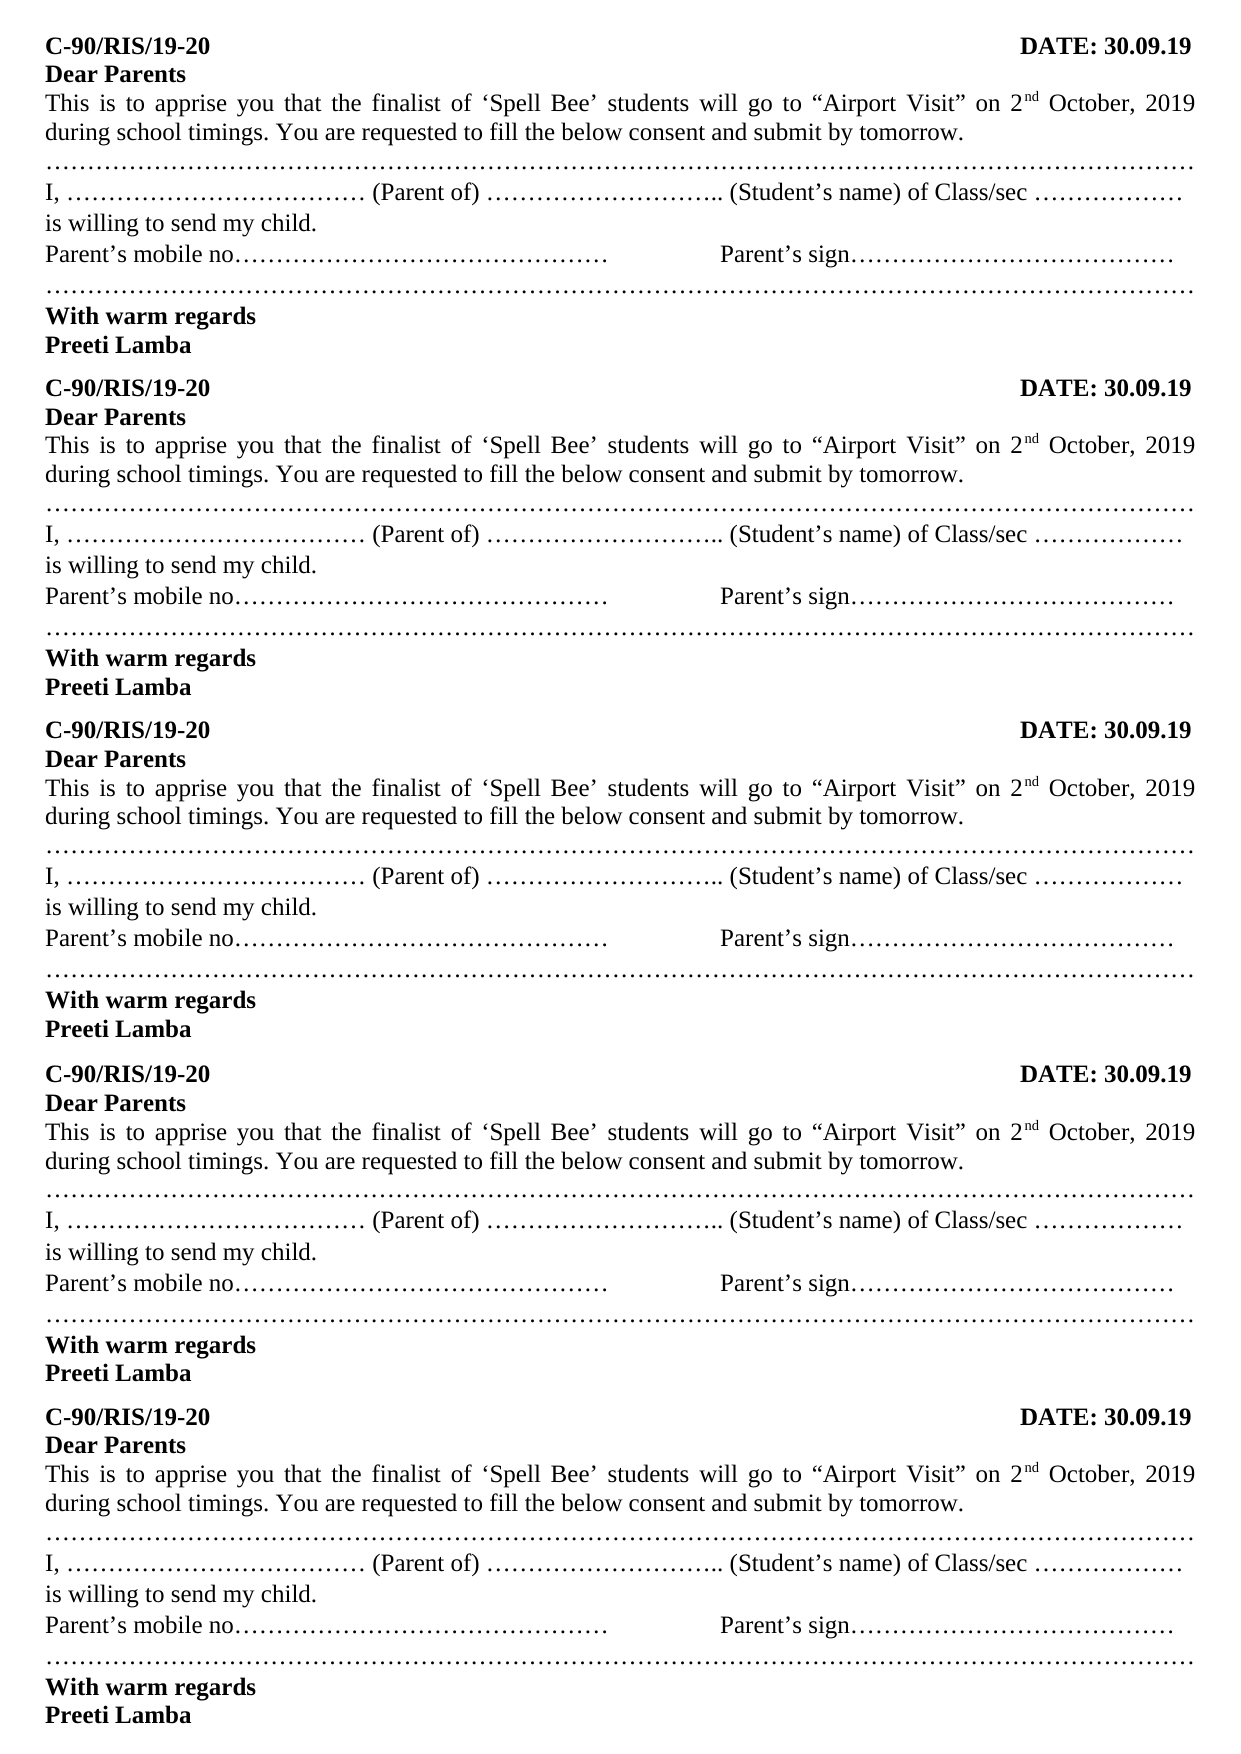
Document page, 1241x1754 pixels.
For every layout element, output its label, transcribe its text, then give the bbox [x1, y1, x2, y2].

text ………………………………………………………………………………………………………………………… [45, 1641, 1195, 1669]
text This is to apprise you that the finalist of ‘Spell Bee’ students will go to “Airport Visit” on 2nd October, 2019 during school timings. You are requested to fill the below consent and submit by tomorrow. [45, 88, 1195, 146]
text This is to apprise you that the finalist of ‘Spell Bee’ students will go to “Airport Visit” on 2nd October, 2019 during school timings. You are requested to fill the below consent and submit by tomorrow. [45, 1117, 1195, 1174]
text Preeti Lamba [45, 1014, 1195, 1043]
text ………………………………………………………………………………………………………………………… [45, 1174, 1195, 1203]
text C-90/RIS/19-20 DATE: 30.09.19 [45, 1059, 1195, 1088]
text ………………………………………………………………………………………………………………………… [45, 1299, 1195, 1327]
text Preeti Lamba [45, 1358, 1195, 1387]
text C-90/RIS/19-20 DATE: 30.09.19 [45, 1402, 1195, 1430]
text Dear Parents [45, 59, 1195, 88]
text ………………………………………………………………………………………………………………………… [45, 1517, 1195, 1545]
text ………………………………………………………………………………………………………………………… [45, 270, 1195, 299]
text This is to apprise you that the finalist of ‘Spell Bee’ students will go to “Airport Visit” on 2nd October, 2019 during school timings. You are requested to fill the below consent and submit by tomorrow. [45, 1459, 1195, 1517]
text ………………………………………………………………………………………………………………………… [45, 954, 1195, 983]
text I, ……………………………… (Parent of) ……………………….. (Student’s name) of Class/sec ……………… is willing to send my child. [45, 177, 1195, 237]
text I, ……………………………… (Parent of) ……………………….. (Student’s name) of Class/sec ……………… is willing to send my child. [45, 861, 1195, 921]
text With warm regards [45, 985, 1195, 1014]
text I, ……………………………… (Parent of) ……………………….. (Student’s name) of Class/sec ……………… is willing to send my child. [45, 1548, 1195, 1607]
text Parent’s mobile no……………………………………… Parent’s sign………………………………… [45, 581, 1195, 610]
text Preeti Lamba [45, 1701, 1195, 1729]
text C-90/RIS/19-20 DATE: 30.09.19 [45, 715, 1195, 744]
text Parent’s mobile no……………………………………… Parent’s sign………………………………… [45, 1610, 1195, 1638]
text With warm regards [45, 301, 1195, 330]
text Parent’s mobile no……………………………………… Parent’s sign………………………………… [45, 923, 1195, 952]
text Parent’s mobile no……………………………………… Parent’s sign………………………………… [45, 239, 1195, 268]
text I, ……………………………… (Parent of) ……………………….. (Student’s name) of Class/sec ……………… is willing to send my child. [45, 519, 1195, 579]
text Dear Parents [45, 1088, 1195, 1117]
text I, ……………………………… (Parent of) ……………………….. (Student’s name) of Class/sec ……………… is willing to send my child. [45, 1206, 1195, 1265]
text Preeti Lamba [45, 330, 1195, 358]
text Preeti Lamba [45, 672, 1195, 701]
text ………………………………………………………………………………………………………………………… [45, 830, 1195, 859]
text With warm regards [45, 1672, 1195, 1701]
text Dear Parents [45, 402, 1195, 430]
text This is to apprise you that the finalist of ‘Spell Bee’ students will go to “Airport Visit” on 2nd October, 2019 during school timings. You are requested to fill the below consent and submit by tomorrow. [45, 773, 1195, 830]
text C-90/RIS/19-20 DATE: 30.09.19 [45, 373, 1195, 402]
text C-90/RIS/19-20 DATE: 30.09.19 [45, 31, 1195, 59]
text Dear Parents [45, 744, 1195, 773]
text This is to apprise you that the finalist of ‘Spell Bee’ students will go to “Airport Visit” on 2nd October, 2019 during school timings. You are requested to fill the below consent and submit by tomorrow. [45, 430, 1195, 488]
text With warm regards [45, 643, 1195, 672]
text With warm regards [45, 1330, 1195, 1358]
text ………………………………………………………………………………………………………………………… [45, 146, 1195, 174]
text ………………………………………………………………………………………………………………………… [45, 488, 1195, 517]
text ………………………………………………………………………………………………………………………… [45, 612, 1195, 641]
text Dear Parents [45, 1430, 1195, 1459]
text Parent’s mobile no……………………………………… Parent’s sign………………………………… [45, 1268, 1195, 1296]
